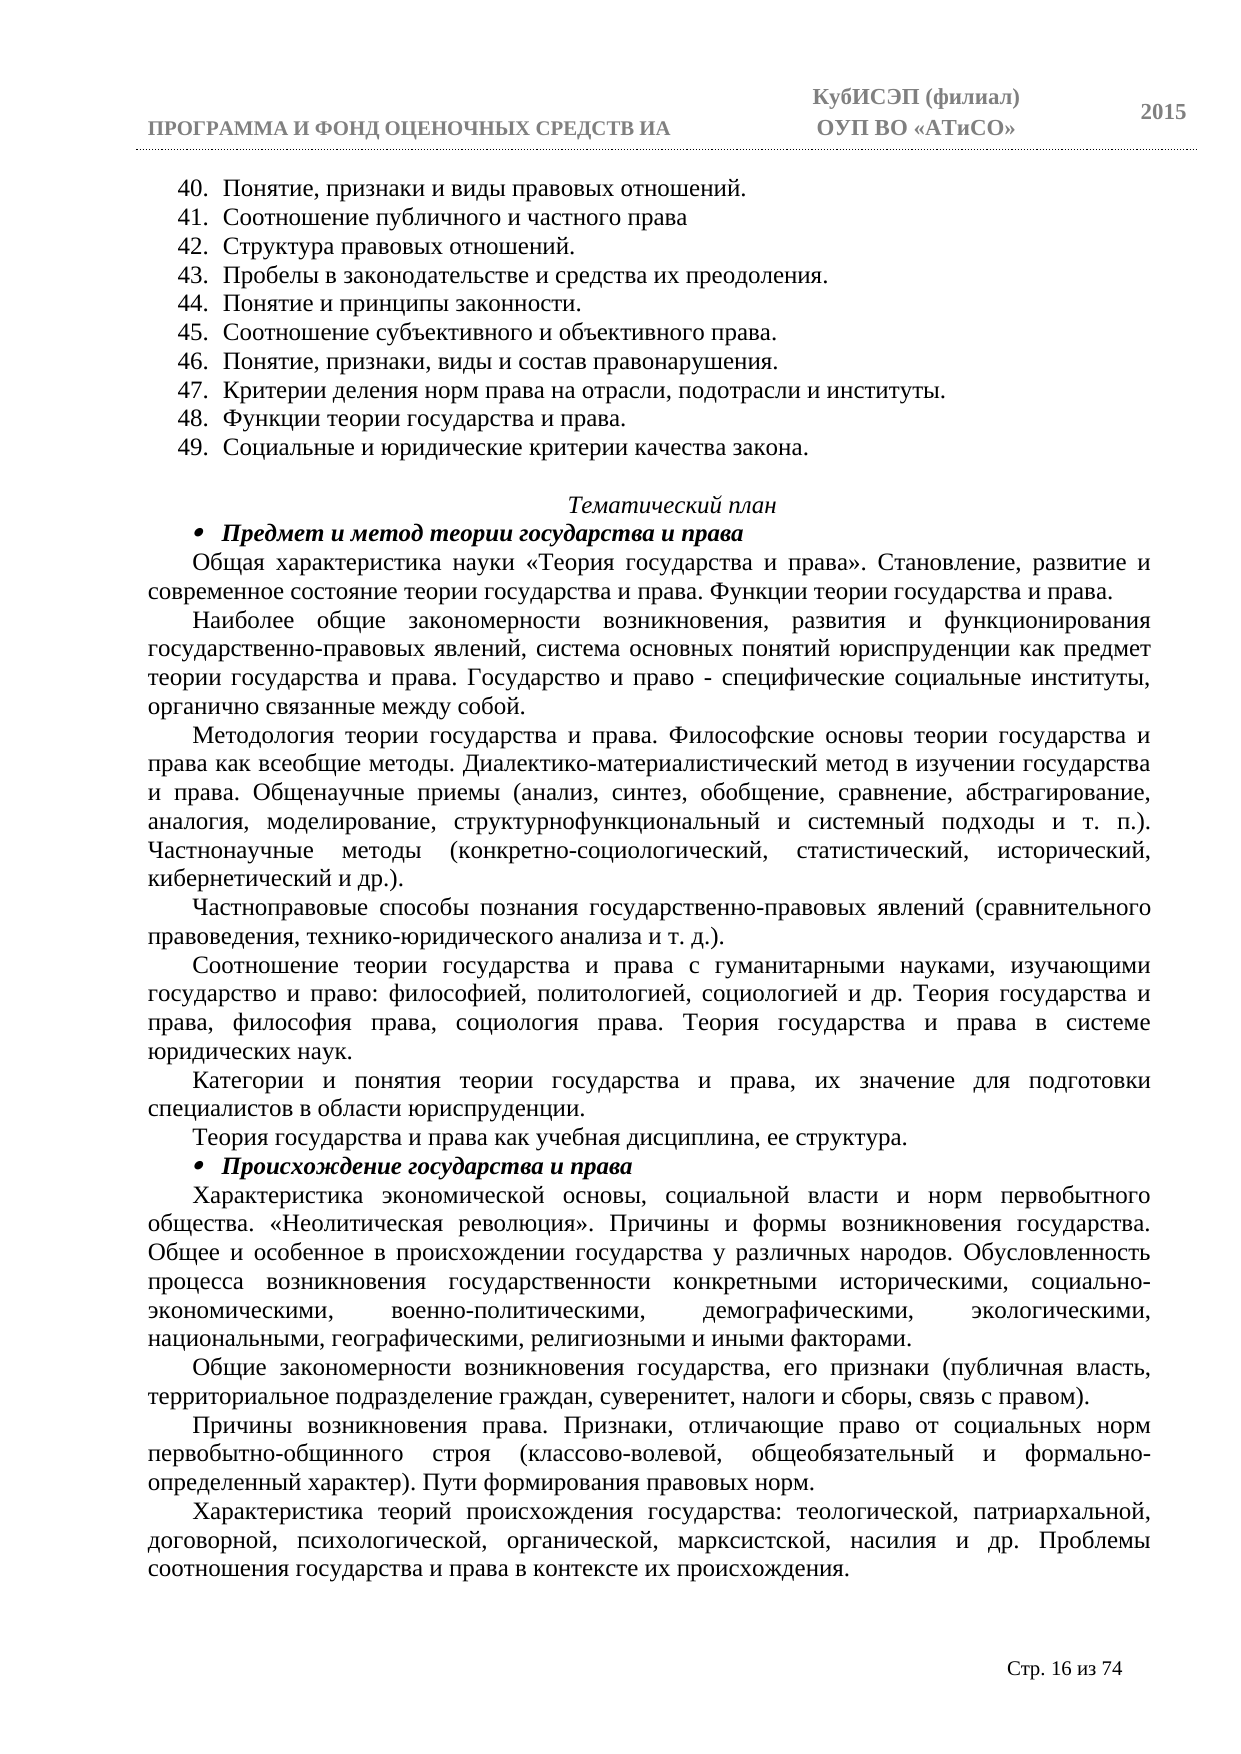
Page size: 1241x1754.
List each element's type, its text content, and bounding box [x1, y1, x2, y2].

text Причины возникновения права. Признаки, отличающие право от социальных норм первобытно-общинного строя (классово-волевой, общеобязательный и формально-определенный характер). Пути формирования правовых норм. [148, 1410, 1152, 1496]
text Соотношение теории государства и права с гуманитарными науками, изучающими государство и право: философией, политологией, социологией и др. Теория государства и права, философия права, социология права. Теория государства и права в системе юридических наук. [148, 950, 1152, 1065]
list Понятие, признаки, виды и состав правонарушения. [148, 346, 1152, 375]
list Соотношение публичного и частного права [148, 202, 1152, 231]
list Функции теории государства и права. [148, 403, 1152, 432]
text Наиболее общие закономерности возникновения, развития и функционирования государственно-правовых явлений, система основных понятий юриспруденции как предмет теории государства и права. Государство и право - специфические социальные институты, органично связанные между собой. [148, 605, 1152, 720]
text Характеристика теорий происхождения государства: теологической, патриархальной, договорной, психологической, органической, марксистской, насилия и др. Проблемы соотношения государства и права в контексте их происхождения. [148, 1496, 1152, 1582]
text Характеристика экономической основы, социальной власти и норм первобытного общества. «Неолитическая революция». Причины и формы возникновения государства. Общее и особенное в происхождении государства у различных народов. Обусловленность процесса возникновения государственности конкретными историческими, социально-экономическими, военно-политическими, демографическими, экологическими, национальными, географическими, религиозными и иными факторами. [148, 1180, 1152, 1352]
subtitle Происхождение государства и права [148, 1151, 1152, 1180]
list Понятие, признаки и виды правовых отношений. [148, 173, 1152, 202]
text Теория государства и права как учебная дисциплина, ее структура. [148, 1122, 1152, 1151]
text Частноправовые способы познания государственно-правовых явлений (сравнительного правоведения, технико-юридического анализа и т. д.). [148, 892, 1152, 950]
subtitle Предмет и метод теории государства и права [148, 518, 1152, 547]
list Социальные и юридические критерии качества закона. [148, 432, 1152, 461]
list Понятие и принципы законности. [148, 288, 1152, 317]
text Общие закономерности возникновения государства, его признаки (публичная власть, территориальное подразделение граждан, суверенитет, налоги и сборы, связь с правом). [148, 1352, 1152, 1410]
list Критерии деления норм права на отрасли, подотрасли и институты. [148, 375, 1152, 403]
text Категории и понятия теории государства и права, их значение для подготовки специалистов в области юриспруденции. [148, 1065, 1152, 1122]
list Пробелы в законодательстве и средства их преодоления. [148, 260, 1152, 288]
list Структура правовых отношений. [148, 231, 1152, 260]
text Методология теории государства и права. Философские основы теории государства и права как всеобщие методы. Диалектико-материалистический метод в изучении государства и права. Общенаучные приемы (анализ, синтез, обобщение, сравнение, абстрагирование, аналогия, моделирование, структурнофункциональный и системный подходы и т. п.). Частнонаучные методы (конкретно-социологический, статистический, исторический, кибернетический и др.). [148, 720, 1152, 892]
text Тематический план [148, 490, 1152, 518]
list Соотношение субъективного и объективного права. [148, 317, 1152, 346]
text Общая характеристика науки «Теория государства и права». Становление, развитие и современное состояние теории государства и права. Функции теории государства и права. [148, 547, 1152, 605]
